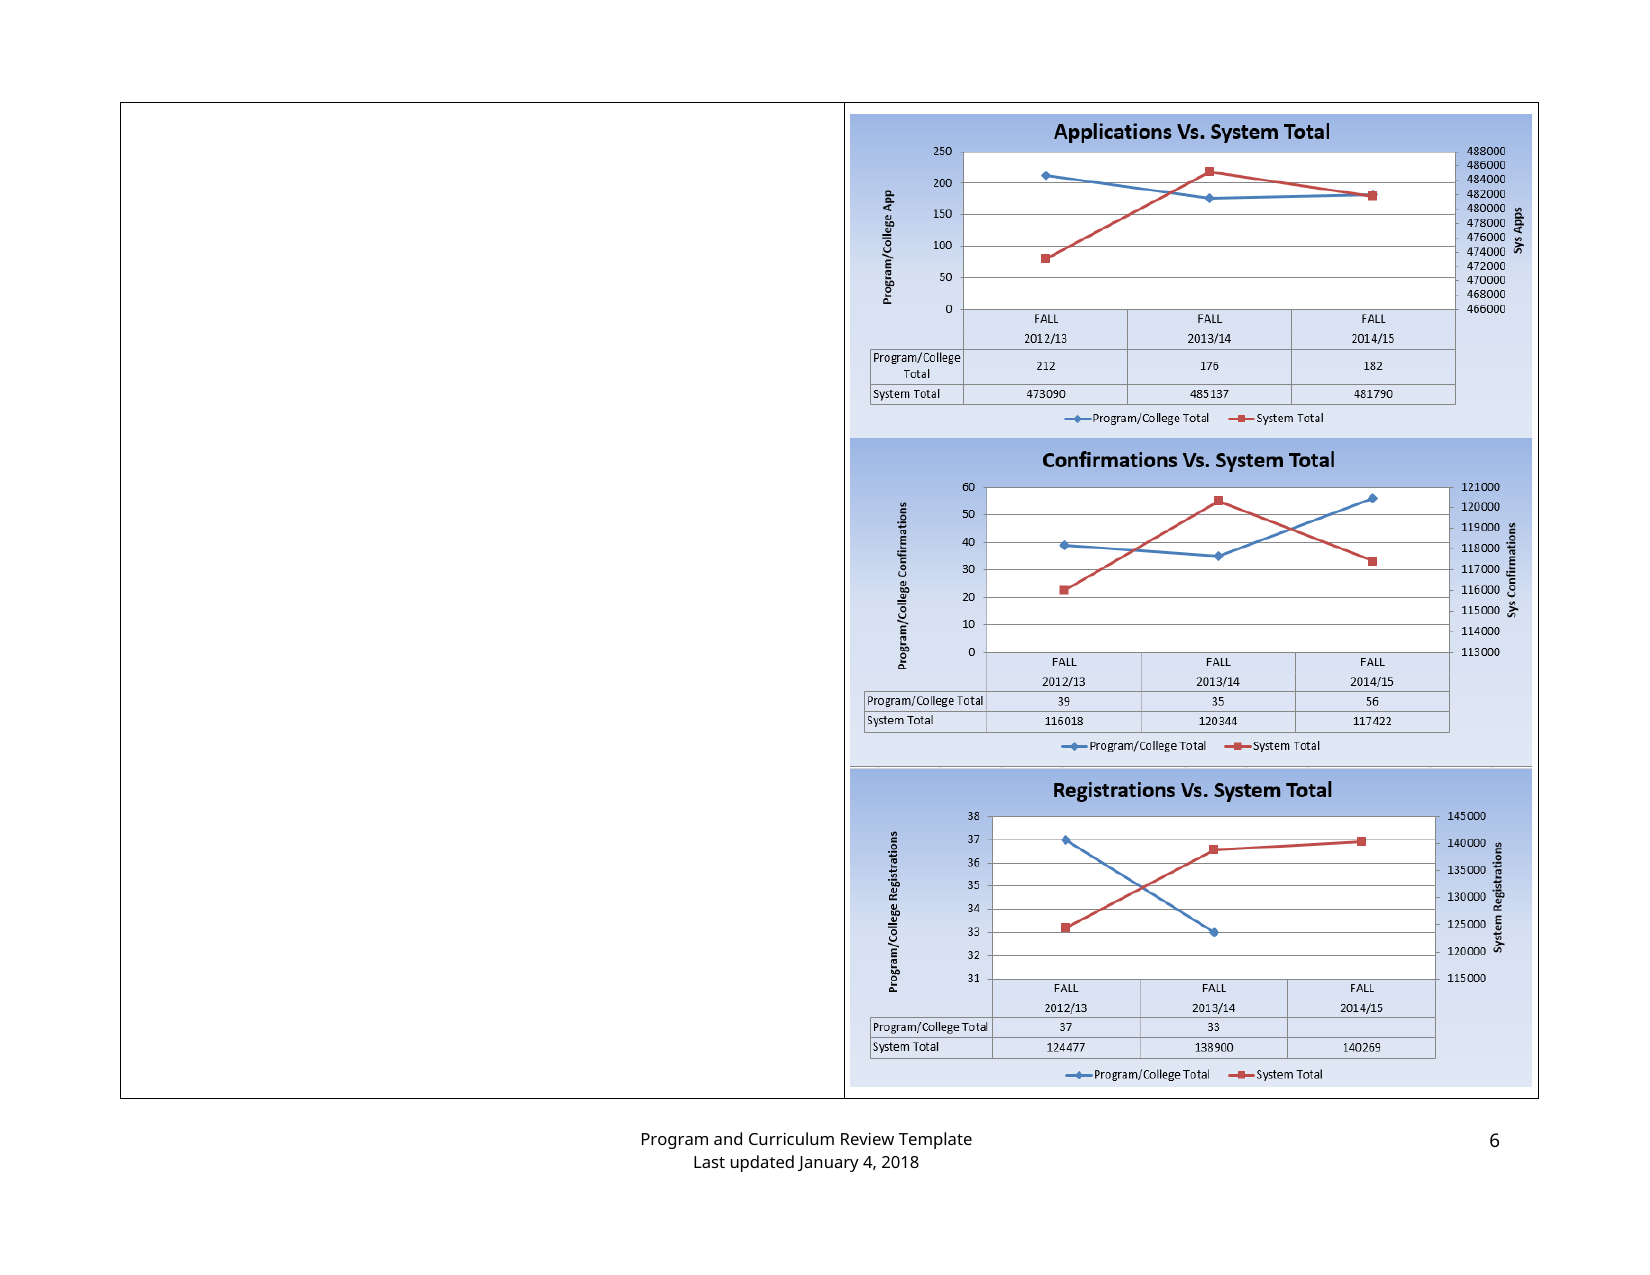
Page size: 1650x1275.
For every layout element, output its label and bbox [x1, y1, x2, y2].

table_cell [121, 103, 844, 1098]
picture [850, 114, 1533, 1087]
table_cell [845, 103, 1538, 1098]
